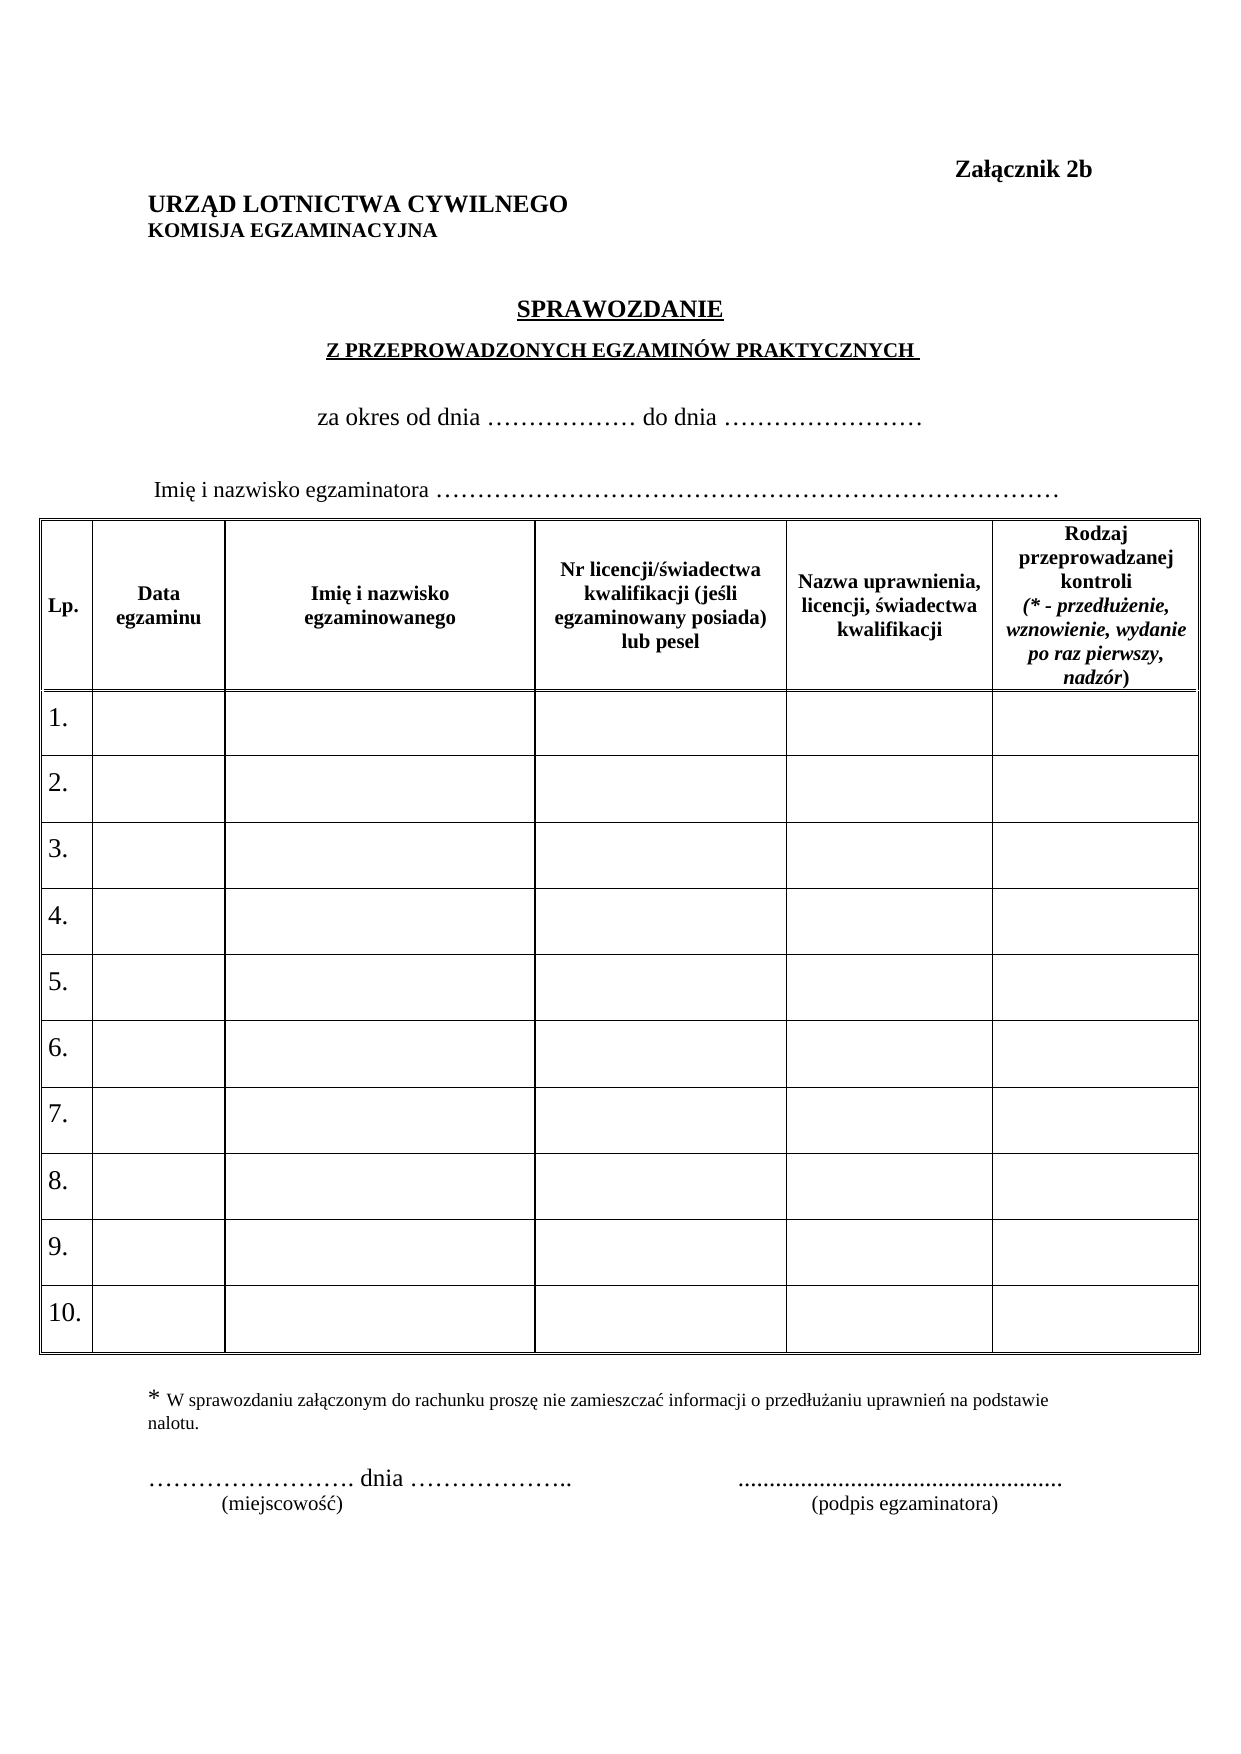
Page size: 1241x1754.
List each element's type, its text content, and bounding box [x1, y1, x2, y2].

table_cell [787, 1220, 992, 1285]
title Załącznik 2b [148, 154, 1093, 183]
table_cell [226, 1286, 534, 1352]
table_cell [787, 692, 992, 755]
table_header Nr licencji/świadectwa kwalifikacji (jeśli egzaminowany posiada) lub pesel [536, 521, 786, 689]
table_cell [93, 1286, 224, 1352]
table_cell [787, 1286, 992, 1352]
title URZĄD LOTNICTWA CYWILNEGO [148, 189, 1093, 218]
table_header Data egzaminu [93, 521, 224, 689]
text * W sprawozdaniu załączonym do rachunku proszę nie zamieszczać informacji o przedłużaniu uprawnień na podstawie nalotu. [148, 1383, 1093, 1434]
table_cell [536, 955, 786, 1020]
table_cell 1. [41, 689, 92, 755]
table_cell 7. [42, 1088, 92, 1153]
table_cell [536, 823, 786, 888]
table_cell [226, 1021, 534, 1087]
table_cell [226, 955, 534, 1020]
table_cell [536, 889, 786, 954]
table_cell [993, 1154, 1198, 1219]
table_cell [93, 692, 224, 755]
table_cell [787, 1021, 992, 1087]
table_cell [226, 1220, 534, 1285]
table_cell 6. [42, 1021, 92, 1087]
table_header Rodzaj przeprowadzanej kontroli (* - przedłużenie, wznowienie, wydanie po raz pierwszy, nadzór) [993, 521, 1198, 689]
table_cell [787, 1154, 992, 1219]
table_cell [226, 889, 534, 954]
table_cell [93, 889, 224, 954]
table_cell [993, 689, 1199, 755]
table_cell [93, 823, 224, 888]
table_cell [536, 1220, 786, 1285]
table_cell [993, 955, 1198, 1020]
table_cell [993, 889, 1198, 954]
table_cell 2. [42, 756, 92, 822]
table_cell [226, 1154, 534, 1219]
table_cell [536, 692, 786, 755]
table_cell [93, 1021, 224, 1087]
table_cell [787, 889, 992, 954]
table_cell [787, 1088, 992, 1153]
table_cell [536, 1088, 786, 1153]
table_cell [536, 1021, 786, 1087]
table_cell [226, 1088, 534, 1153]
table_cell [93, 756, 224, 822]
table_cell [787, 823, 992, 888]
table_cell [787, 756, 992, 822]
table_cell 5. [42, 955, 92, 1020]
table_cell [993, 1220, 1198, 1285]
text Imię i nazwisko egzaminatora ………………………………………………………………… [153, 474, 1087, 503]
subtitle SPRAWOZDANIE [148, 294, 1093, 323]
table_cell [226, 756, 534, 822]
table_cell [536, 756, 786, 822]
table_cell [993, 823, 1198, 888]
table_cell 4. [42, 889, 92, 954]
table_cell [993, 756, 1198, 822]
text za okres od dnia ……………… do dnia …………………… [148, 402, 1093, 431]
table_cell [93, 1220, 224, 1285]
table_cell [93, 1154, 224, 1219]
table_cell [993, 1088, 1198, 1153]
text (miejscowość) (podpis egzaminatora) [148, 1491, 1093, 1515]
table_cell [993, 1286, 1198, 1352]
table_cell [993, 1021, 1198, 1087]
table_cell [536, 1286, 786, 1352]
table_cell [536, 1154, 786, 1219]
table_header Nazwa uprawnienia, licencji, świadectwa kwalifikacji [787, 521, 992, 689]
table_cell [93, 1088, 224, 1153]
subtitle KOMISJA EGZAMINACYJNA [148, 218, 1093, 242]
table_header Lp. [42, 521, 92, 689]
table_cell [226, 692, 534, 755]
table_cell 9. [42, 1220, 92, 1285]
subtitle Z PRZEPROWADZONYCH EGZAMINÓW PRAKTYCZNYCH [148, 338, 1093, 362]
table_cell 8. [42, 1154, 92, 1219]
table_cell [93, 955, 224, 1020]
table_header Imię i nazwisko egzaminowanego [226, 521, 534, 689]
table_cell 10. [42, 1286, 92, 1352]
table_cell [787, 955, 992, 1020]
table_cell [226, 823, 534, 888]
table_cell 3. [42, 823, 92, 888]
text ……………………. dnia ……………….. .................................................... [148, 1463, 1093, 1491]
